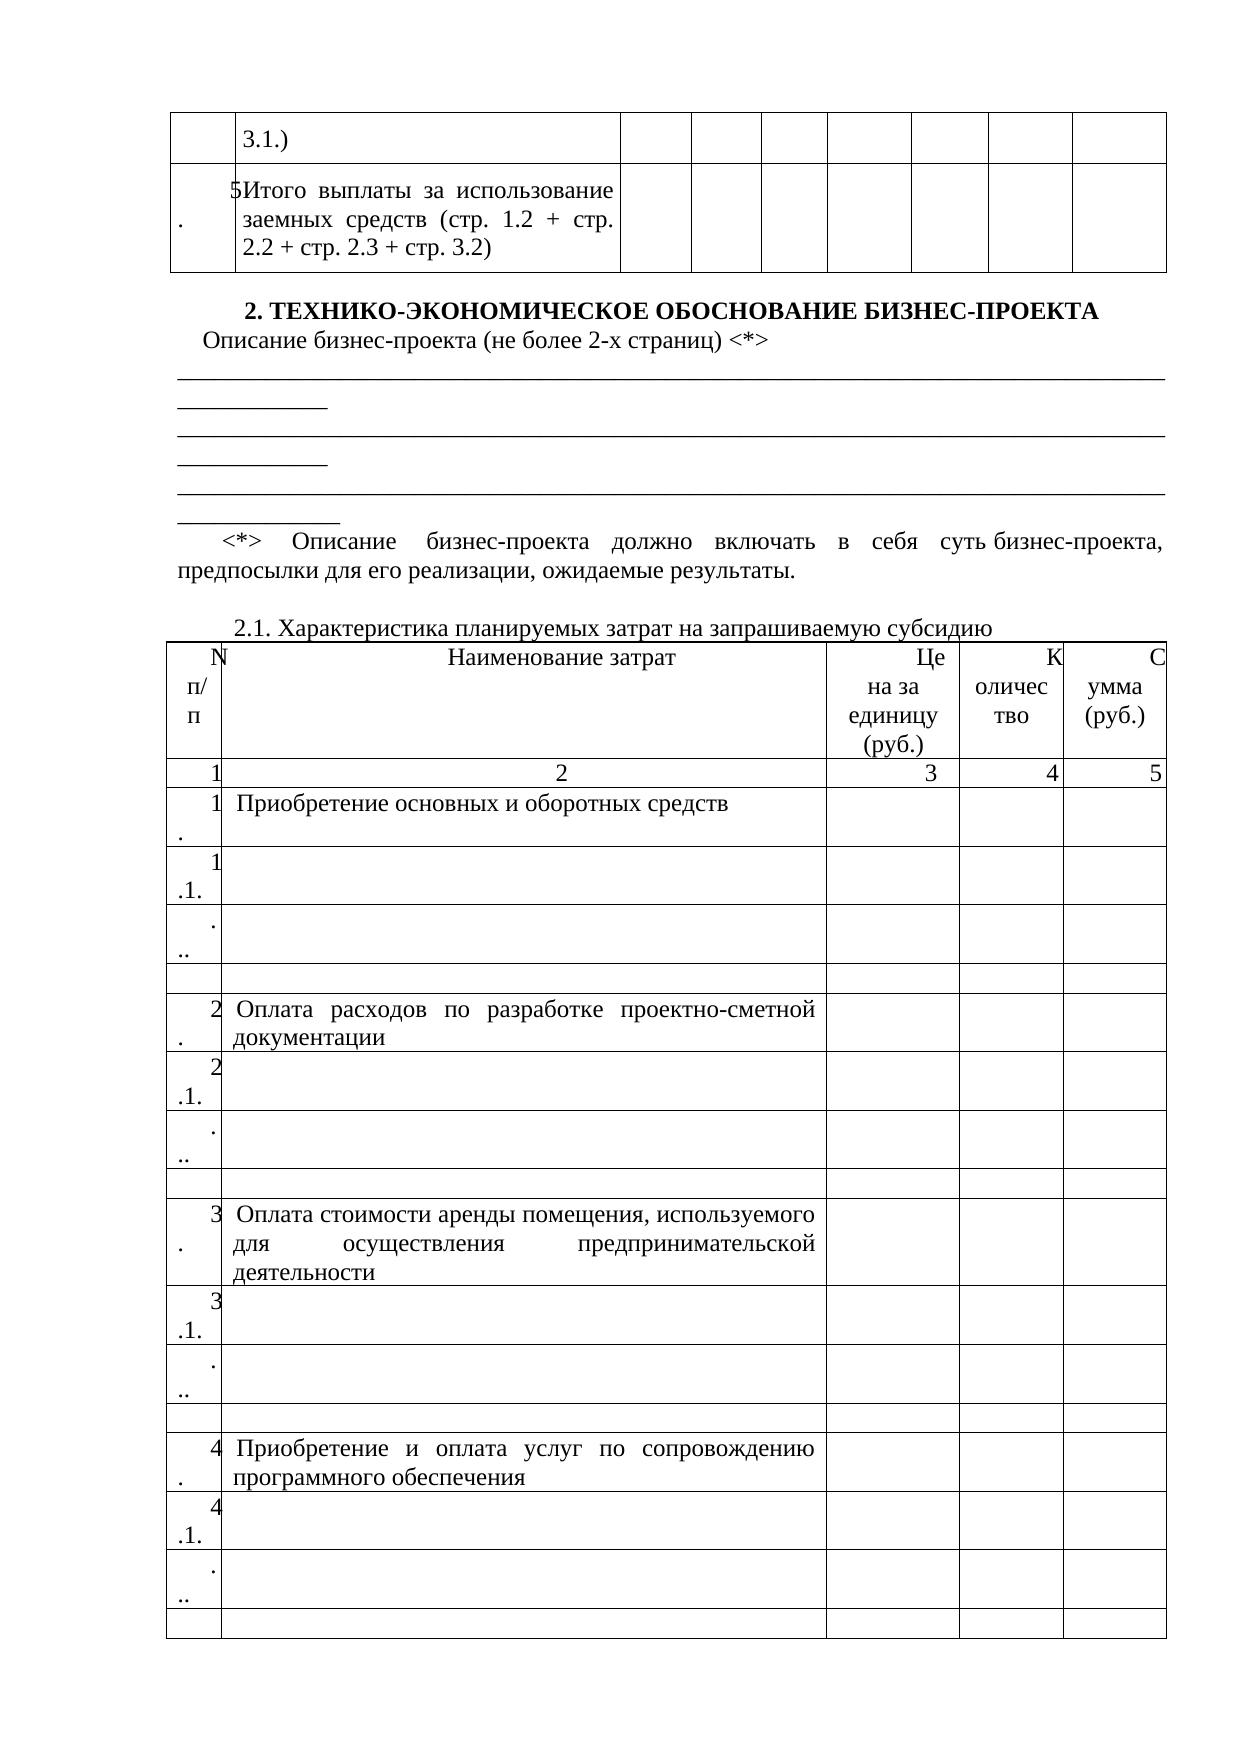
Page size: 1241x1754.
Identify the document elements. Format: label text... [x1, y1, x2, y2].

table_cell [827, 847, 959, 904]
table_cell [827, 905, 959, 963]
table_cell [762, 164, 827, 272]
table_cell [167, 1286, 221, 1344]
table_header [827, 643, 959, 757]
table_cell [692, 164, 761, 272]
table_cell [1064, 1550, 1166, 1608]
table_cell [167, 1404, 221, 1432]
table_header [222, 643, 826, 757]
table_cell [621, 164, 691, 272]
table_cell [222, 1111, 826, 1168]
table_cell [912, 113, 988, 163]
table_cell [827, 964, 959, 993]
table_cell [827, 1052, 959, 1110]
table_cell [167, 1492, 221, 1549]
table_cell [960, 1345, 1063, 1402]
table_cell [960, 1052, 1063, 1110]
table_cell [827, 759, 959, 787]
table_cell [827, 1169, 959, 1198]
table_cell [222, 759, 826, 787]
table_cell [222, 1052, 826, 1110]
text ___________________________________________________________________________________________ [177, 354, 1166, 411]
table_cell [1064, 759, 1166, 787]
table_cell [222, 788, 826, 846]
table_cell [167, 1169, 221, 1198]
text ___________________________________________________________________________________________ [177, 411, 1166, 469]
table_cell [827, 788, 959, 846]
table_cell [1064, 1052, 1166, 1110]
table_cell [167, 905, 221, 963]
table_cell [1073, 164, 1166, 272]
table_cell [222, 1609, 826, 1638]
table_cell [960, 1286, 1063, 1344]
text <*> Описание бизнес-проекта должно включать в себя суть бизнес-проекта, предпосылки для его реализации, ожидаемые результаты. [177, 526, 1166, 584]
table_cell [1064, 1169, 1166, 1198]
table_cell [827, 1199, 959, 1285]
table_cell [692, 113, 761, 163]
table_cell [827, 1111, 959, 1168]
text 2. ТЕХНИКО-ЭКОНОМИЧЕСКОЕ ОБОСНОВАНИЕ БИЗНЕС-ПРОЕКТА [177, 296, 1166, 325]
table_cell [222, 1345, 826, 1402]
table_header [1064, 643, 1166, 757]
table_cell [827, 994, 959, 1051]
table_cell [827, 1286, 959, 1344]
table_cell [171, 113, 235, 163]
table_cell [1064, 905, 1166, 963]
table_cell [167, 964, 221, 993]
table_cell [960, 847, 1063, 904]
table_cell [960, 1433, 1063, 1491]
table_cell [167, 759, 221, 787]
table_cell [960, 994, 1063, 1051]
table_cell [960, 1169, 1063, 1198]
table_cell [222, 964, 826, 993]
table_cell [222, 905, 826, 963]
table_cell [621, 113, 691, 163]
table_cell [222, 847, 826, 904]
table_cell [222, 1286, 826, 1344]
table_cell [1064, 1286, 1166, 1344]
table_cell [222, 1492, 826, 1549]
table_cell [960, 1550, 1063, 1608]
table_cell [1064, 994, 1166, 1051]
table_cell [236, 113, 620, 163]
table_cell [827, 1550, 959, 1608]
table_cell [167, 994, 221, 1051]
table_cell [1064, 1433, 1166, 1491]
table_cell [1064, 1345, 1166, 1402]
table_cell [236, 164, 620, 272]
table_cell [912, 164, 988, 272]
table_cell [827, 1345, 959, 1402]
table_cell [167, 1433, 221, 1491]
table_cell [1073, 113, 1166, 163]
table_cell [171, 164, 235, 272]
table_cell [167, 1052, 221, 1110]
text 2.1. Характеристика планируемых затрат на запрашиваемую субсидию [177, 613, 1166, 641]
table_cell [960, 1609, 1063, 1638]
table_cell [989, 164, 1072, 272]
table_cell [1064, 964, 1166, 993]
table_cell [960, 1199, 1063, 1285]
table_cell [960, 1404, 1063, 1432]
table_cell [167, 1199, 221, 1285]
text ____________________________________________________________________________________________ [177, 469, 1166, 526]
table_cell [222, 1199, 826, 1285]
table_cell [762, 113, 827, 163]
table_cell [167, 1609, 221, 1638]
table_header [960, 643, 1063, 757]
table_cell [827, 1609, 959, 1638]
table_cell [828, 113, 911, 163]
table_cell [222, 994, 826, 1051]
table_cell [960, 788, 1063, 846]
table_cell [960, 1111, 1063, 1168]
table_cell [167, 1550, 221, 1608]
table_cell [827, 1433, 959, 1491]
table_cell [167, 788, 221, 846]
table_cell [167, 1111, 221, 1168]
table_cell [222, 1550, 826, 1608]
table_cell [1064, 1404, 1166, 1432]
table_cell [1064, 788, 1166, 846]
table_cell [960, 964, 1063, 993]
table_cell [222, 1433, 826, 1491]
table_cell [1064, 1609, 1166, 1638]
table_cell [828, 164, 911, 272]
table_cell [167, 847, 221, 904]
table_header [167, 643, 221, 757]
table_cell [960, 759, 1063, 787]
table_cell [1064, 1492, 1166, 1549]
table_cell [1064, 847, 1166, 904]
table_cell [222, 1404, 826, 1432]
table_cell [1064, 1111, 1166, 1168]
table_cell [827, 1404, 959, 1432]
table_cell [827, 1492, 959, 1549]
text Описание бизнес-проекта (не более 2-х страниц) <*> [177, 325, 1166, 354]
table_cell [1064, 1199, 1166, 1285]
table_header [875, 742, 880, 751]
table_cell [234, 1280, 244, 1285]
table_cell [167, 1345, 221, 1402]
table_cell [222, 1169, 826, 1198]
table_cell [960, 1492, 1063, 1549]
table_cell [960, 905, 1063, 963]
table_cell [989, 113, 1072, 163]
